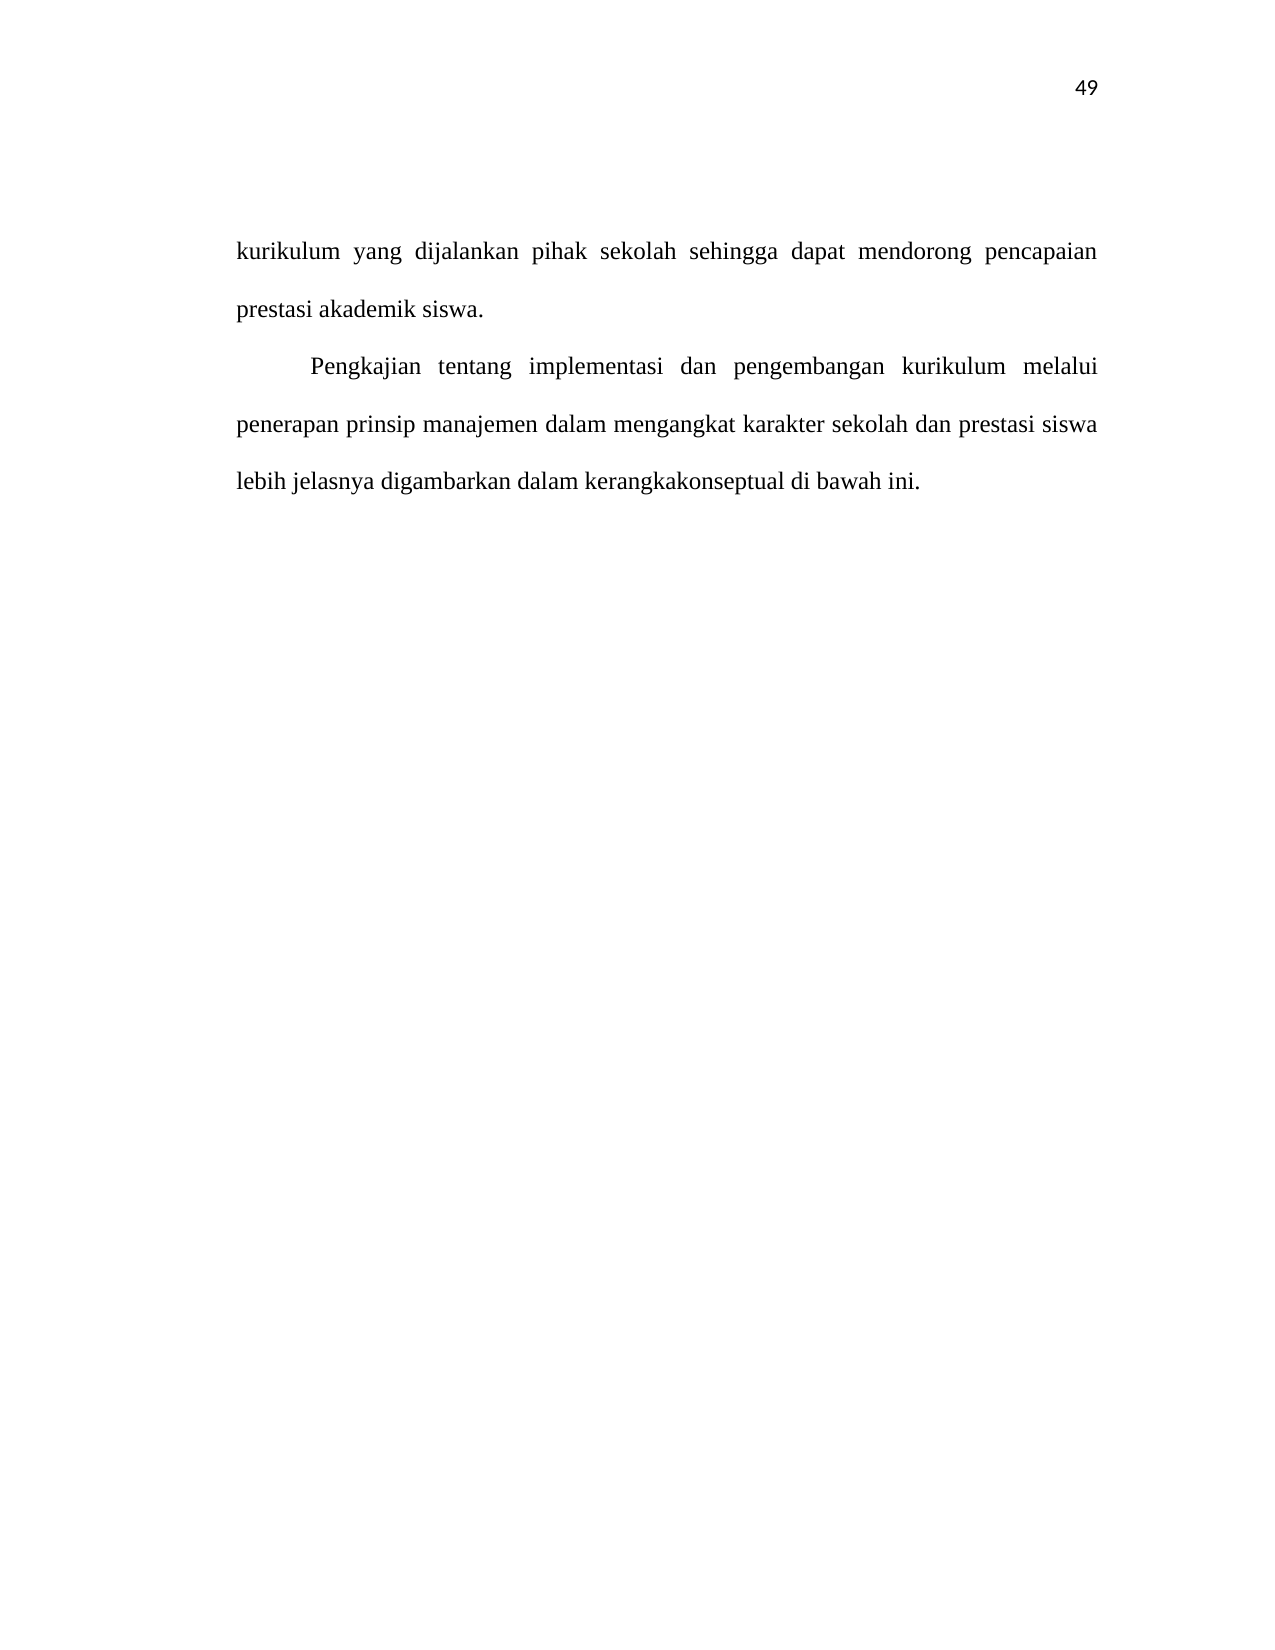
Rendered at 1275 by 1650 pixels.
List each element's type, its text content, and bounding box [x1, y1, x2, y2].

text Pengkajian tentang implementasi dan pengembangan kurikulum melalui penerapan prinsip manajemen dalam mengangkat karakter sekolah dan prestasi siswa lebih jelasnya digambarkan dalam kerangkakonseptual di bawah ini. [236, 351, 1098, 495]
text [236, 236, 1098, 322]
